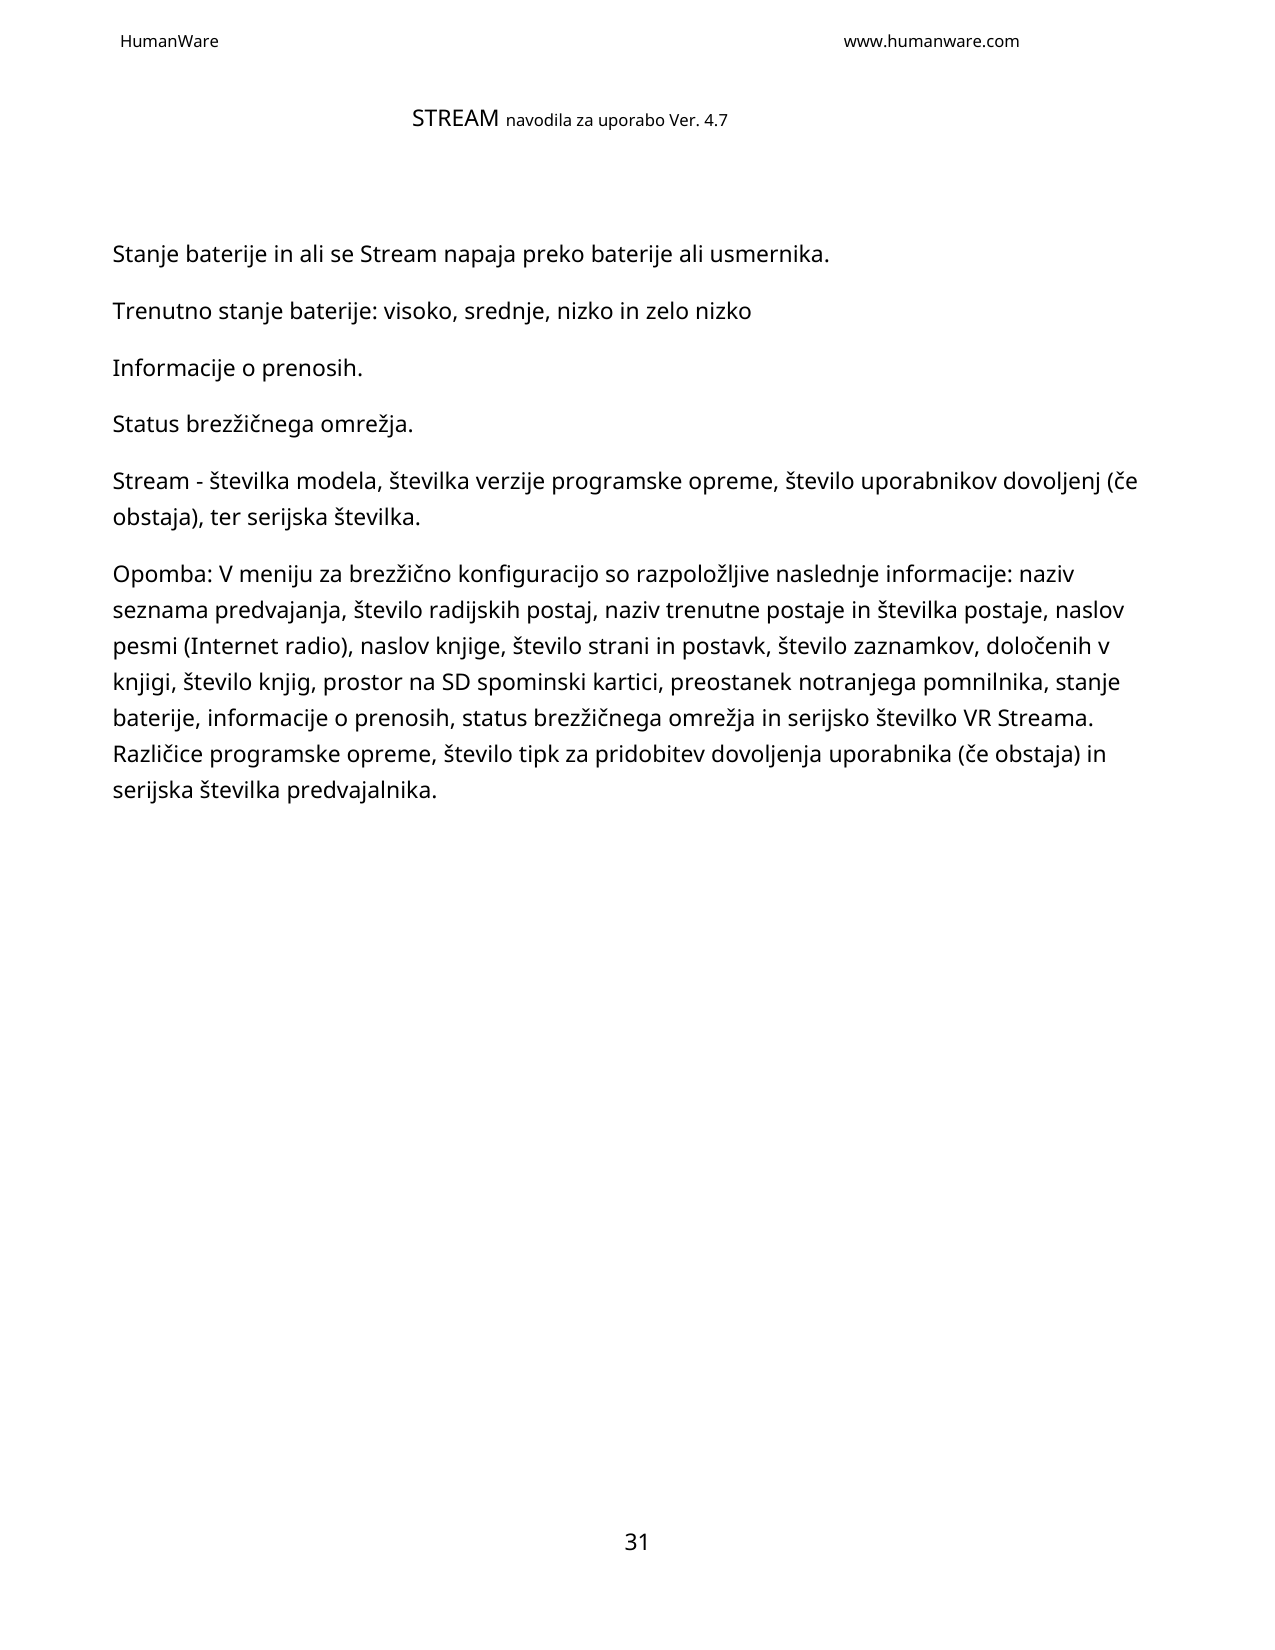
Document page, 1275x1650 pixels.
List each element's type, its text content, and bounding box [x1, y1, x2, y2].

text Status brezžičnega omrežja. [112, 408, 1162, 440]
text Trenutno stanje baterije: visoko, srednje, nizko in zelo nizko [112, 295, 1162, 326]
text Opomba: V meniju za brezžično konfiguracijo so razpoložljive naslednje informacije: naziv seznama predvajanja, število radijskih postaj, naziv trenutne postaje in številka postaje, naslov pesmi (Internet radio), naslov knjige, število strani in postavk, število zaznamkov, določenih v knjigi, število knjig, prostor na SD spominski kartici, preostanek notranjega pomnilnika, stanje baterije, informacije o prenosih, status brezžičnega omrežja in serijsko številko VR Streama. Različice programske opreme, število tipk za pridobitev dovoljenja uporabnika (če obstaja) in serijska številka predvajalnika. [112, 558, 1162, 805]
text Informacije o prenosih. [112, 352, 1162, 383]
text Stanje baterije in ali se Stream napaja preko baterije ali usmernika. [112, 238, 1162, 269]
text Stream - številka modela, številka verzije programske opreme, število uporabnikov dovoljenj (če obstaja), ter serijska številka. [112, 465, 1162, 532]
